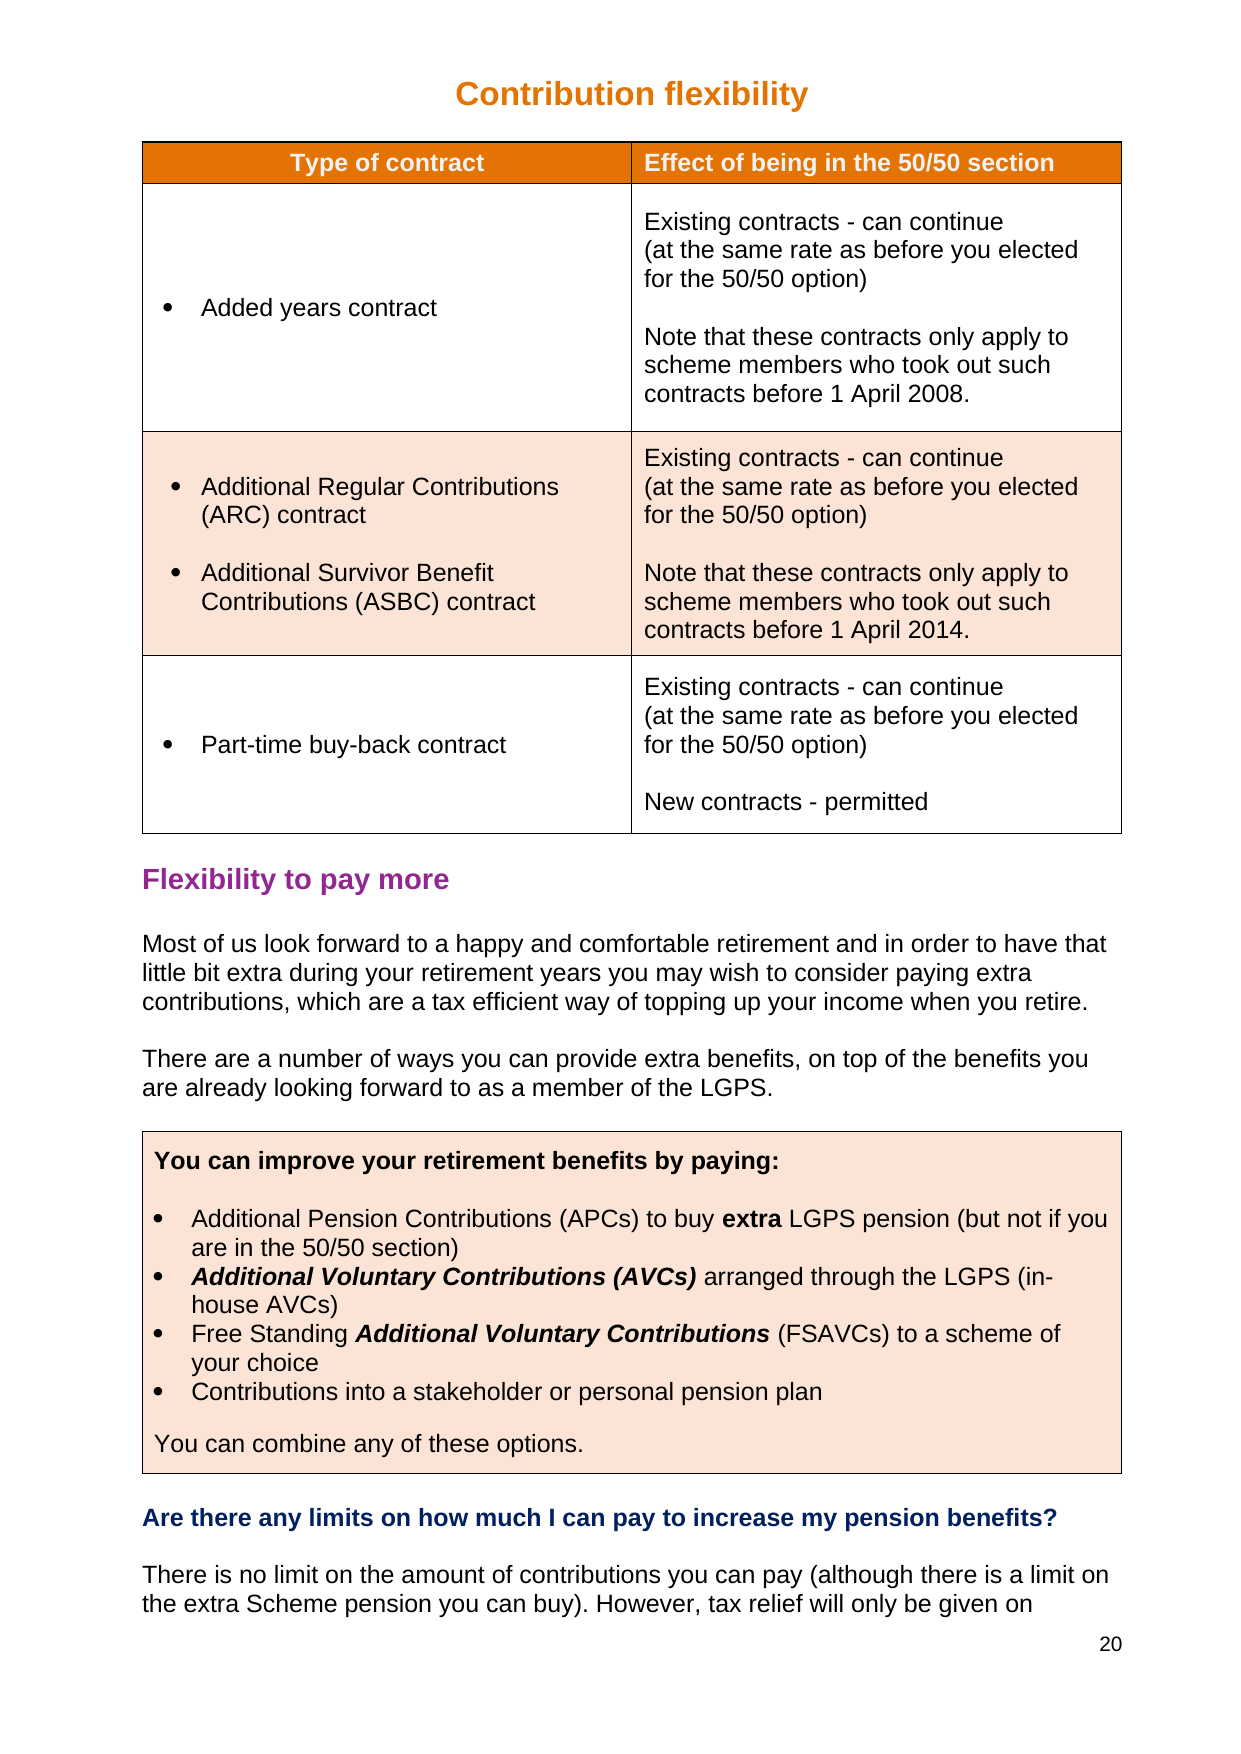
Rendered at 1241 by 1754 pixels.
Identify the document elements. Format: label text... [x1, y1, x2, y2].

table_header Effect of being in the 50/50 section [632, 143, 1121, 183]
text Are there any limits on how much I can pay to increase my pension benefits? [142, 1503, 1122, 1532]
list Most of us look forward to a happy and comfortable retirement and in order to have that little bit extra during your retirement years you may wish to consider paying extra contributions, which are a tax efficient way of topping up your income when you retire. [142, 929, 1122, 1016]
list Flexibility to pay more [142, 862, 1122, 896]
table_cell Additional Regular Contributions (ARC) contract Additional Survivor Benefit Contributions (ASBC) contract [143, 432, 631, 655]
text There are a number of ways you can provide extra benefits, on top of the benefits you are already looking forward to as a member of the LGPS. [142, 1044, 1122, 1102]
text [142, 1560, 1122, 1618]
table_header You can improve your retirement benefits by paying: Additional Pension Contributions (APCs) to buy extra LGPS pension (but not if you are in the 50/50 section) Additional Voluntary Contributions (AVCs) arranged through the LGPS (in-house AVCs) Free Standing Additional Voluntary Contributions (FSAVCs) to a scheme of your choice Contributions into a stakeholder or personal pension plan You can combine any of these options. [143, 1132, 1121, 1473]
table_header Type of contract [143, 143, 631, 183]
table_cell Part-time buy-back contract [143, 656, 631, 832]
table_cell Existing contracts - can continue (at the same rate as before you elected for the 50/50 option) Note that these contracts only apply to scheme members who took out such contracts before 1 April 2014. [632, 432, 1121, 655]
table_cell Existing contracts - can continue (at the same rate as before you elected for the 50/50 option) New contracts - permitted [632, 656, 1121, 832]
table_cell Added years contract [143, 184, 631, 431]
table_cell Existing contracts - can continue (at the same rate as before you elected for the 50/50 option) Note that these contracts only apply to scheme members who took out such contracts before 1 April 2008. [632, 184, 1121, 431]
